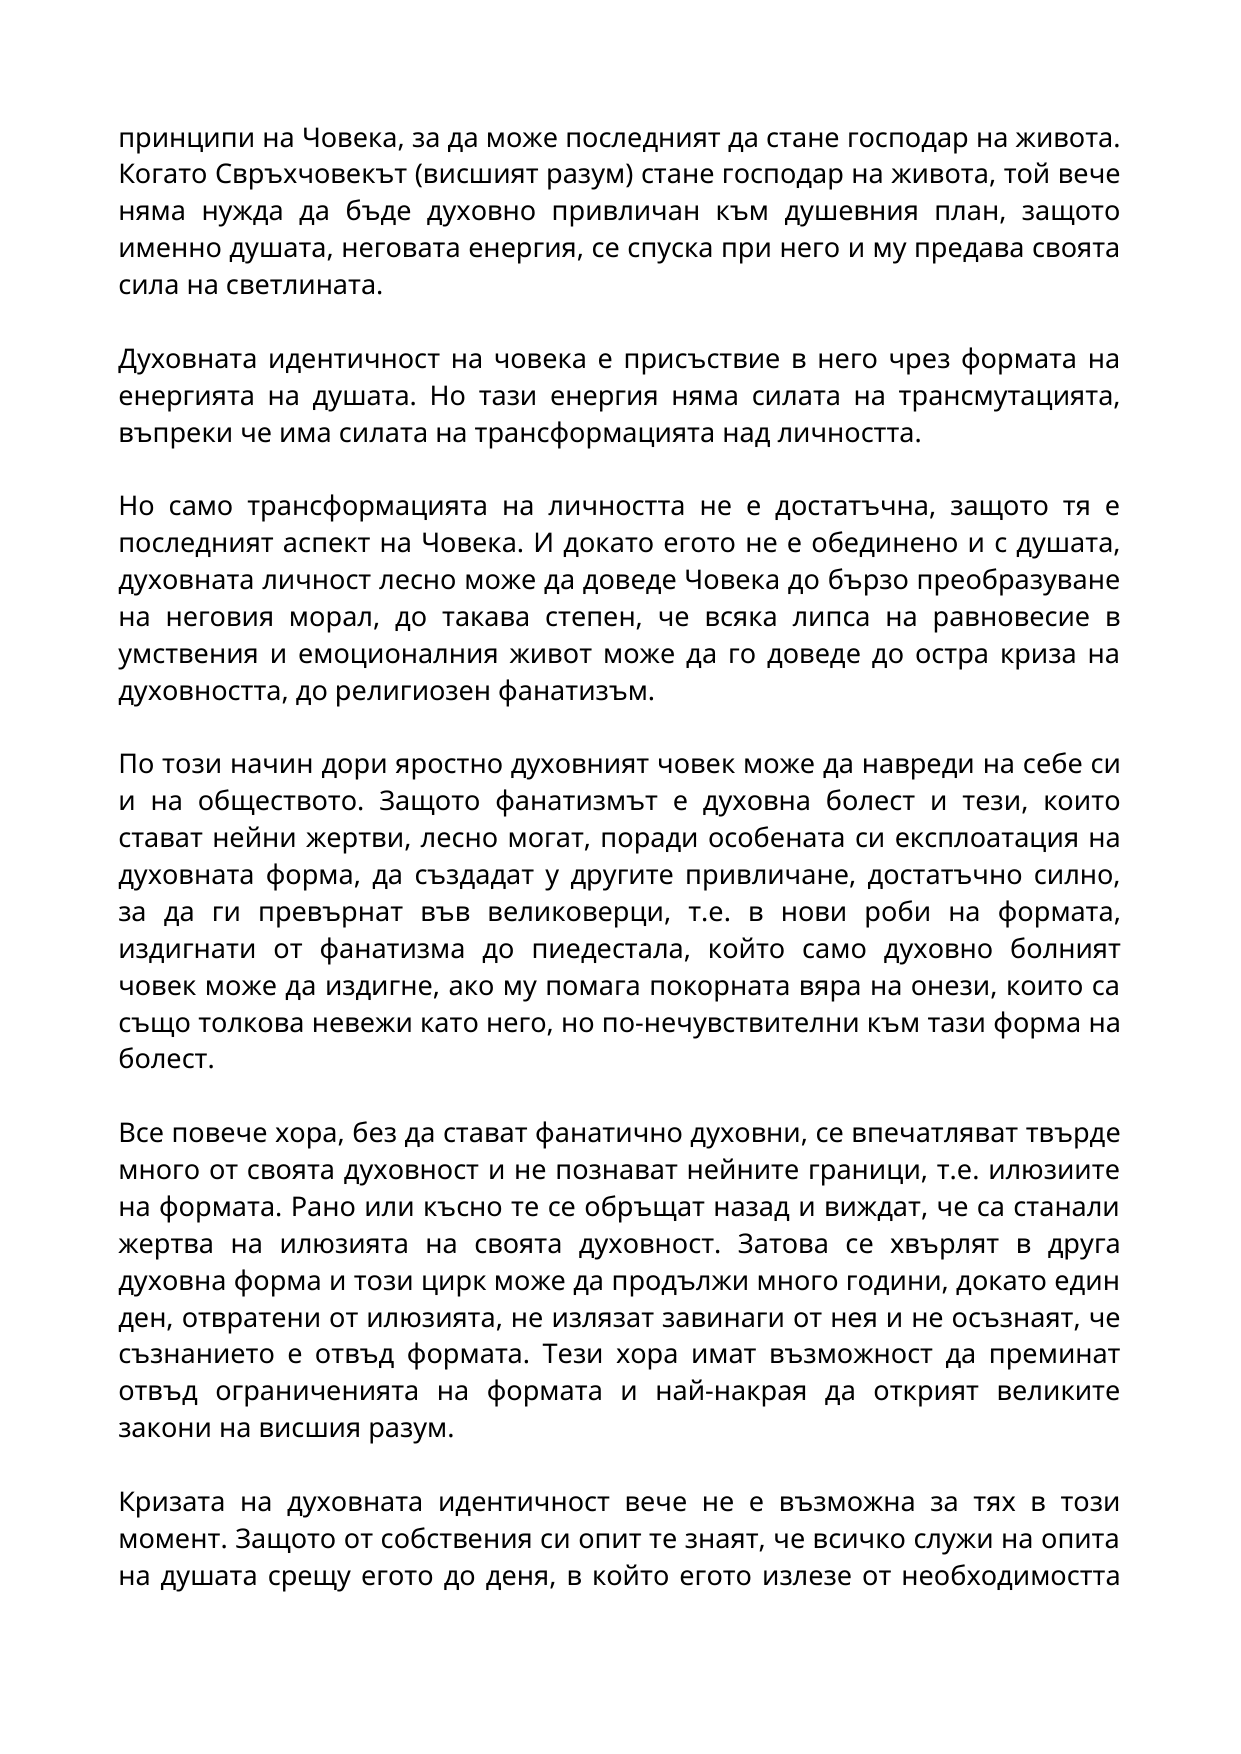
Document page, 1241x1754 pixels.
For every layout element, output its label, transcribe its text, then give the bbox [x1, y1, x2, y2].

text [118, 118, 1122, 302]
text По този начин дори яростно духовният човек може да навреди на себе си и на обществото. Защото фанатизмът е духовна болест и тези, които стават нейни жертви, лесно могат, поради особената си експлоатация на духовната форма, да създадат у другите привличане, достатъчно силно, за да ги превърнат във великоверци, т.е. в нови роби на формата, издигнати от фанатизма до пиедестала, който само духовно болният човек може да издигне, ако му помага покорната вяра на онези, които са също толкова невежи като него, но по-нечувствителни към тази форма на болест. [118, 745, 1122, 1077]
text Духовната идентичност на човека е присъствие в него чрез формата на енергията на душата. Но тази енергия няма силата на трансмутацията, въпреки че има силата на трансформацията над личността. [118, 339, 1122, 450]
text Все повече хора, без да стават фанатично духовни, се впечатляват твърде много от своята духовност и не познават нейните граници, т.е. илюзиите на формата. Рано или късно те се обръщат назад и виждат, че са станали жертва на илюзията на своята духовност. Затова се хвърлят в друга духовна форма и този цирк може да продължи много години, докато един ден, отвратени от илюзията, не излязат завинаги от нея и не осъзнаят, че съзнанието е отвъд формата. Тези хора имат възможност да преминат отвъд ограниченията на формата и най-накрая да открият великите закони на висшия разум. [118, 1114, 1122, 1446]
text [118, 1482, 1122, 1593]
text Но само трансформацията на личността не е достатъчна, защото тя е последният аспект на Човека. И докато егото не е обединено и с душата, духовната личност лесно може да доведе Човека до бързо преобразуване на неговия морал, до такава степен, че всяка липса на равновесие в умствения и емоционалния живот може да го доведе до остра криза на духовността, до религиозен фанатизъм. [118, 487, 1122, 708]
